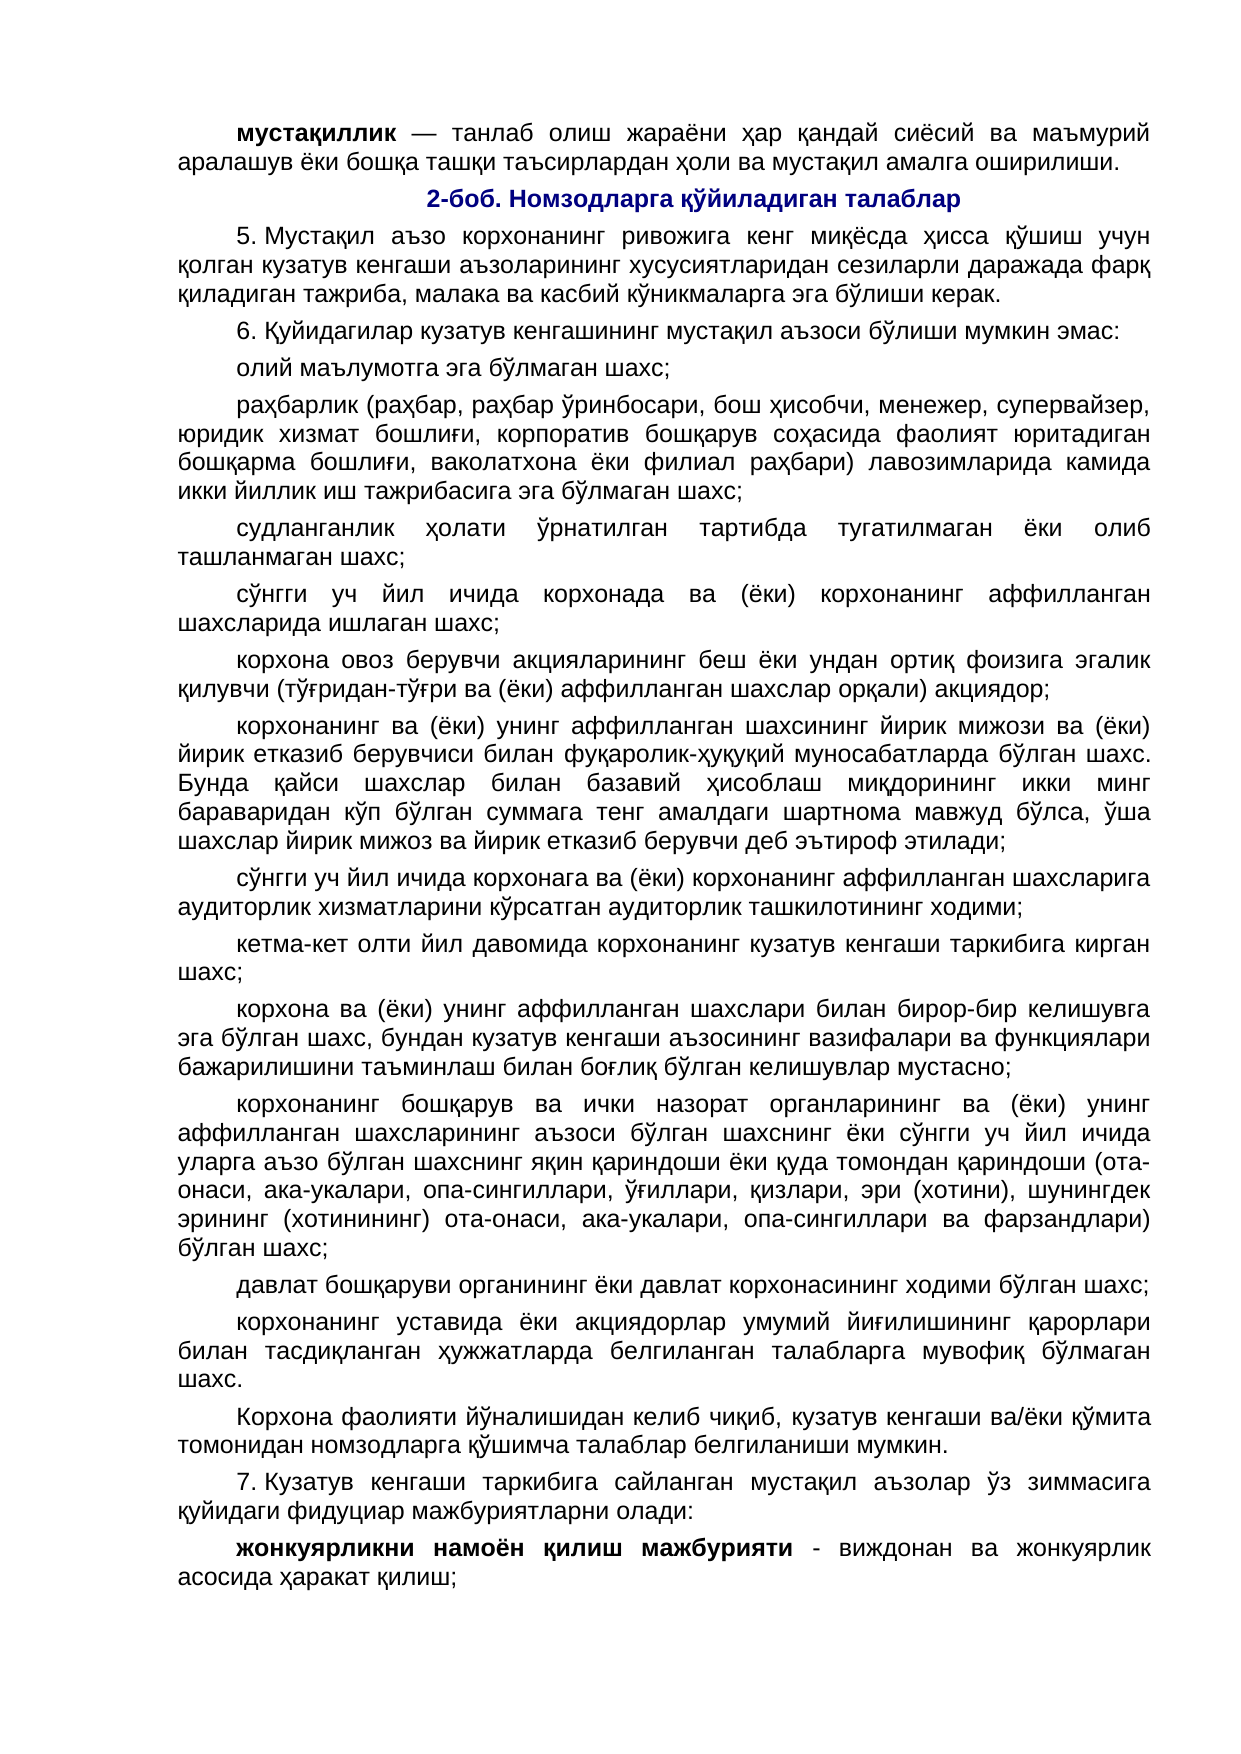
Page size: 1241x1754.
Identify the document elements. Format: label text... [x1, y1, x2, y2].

text раҳбарлик (раҳбар, раҳбар ўринбосари, бош ҳисобчи, менежер, супервайзер, юридик хизмат бошлиғи, корпоратив бошқарув соҳасида фаолият юритадиган бошқарма бошлиғи, ваколатхона ёки филиал раҳбари) лавозимларида камида икки йиллик иш тажрибасига эга бўлмаган шахс; [177, 390, 1152, 505]
text олий маълумотга эга бўлмаган шахс; [177, 353, 1152, 381]
text сўнгги уч йил ичида корхонада ва (ёки) корхонанинг аффилланган шахсларида ишлаган шахс; [177, 579, 1152, 636]
text 5. Мустақил аъзо корхонанинг ривожига кенг миқёсда ҳисса қўшиш учун қолган кузатув кенгаши аъзоларининг хусусиятларидан сезиларли даражада фарқ қиладиган тажриба, малака ва касбий кўникмаларга эга бўлиши керак. [177, 221, 1152, 307]
text корхонанинг бошқарув ва ички назорат органларининг ва (ёки) унинг аффилланган шахсларининг аъзоси бўлган шахснинг ёки сўнгги уч йил ичида уларга аъзо бўлган шахснинг яқин қариндоши ёки қуда томондан қариндоши (ота-онаси, ака-укалари, опа-сингиллари, ўғиллари, қизлари, эри (хотини), шунингдек эрининг (хотинининг) ота-онаси, ака-укалари, опа-сингиллари ва фарзандлари) бўлган шахс; [177, 1089, 1152, 1261]
text сўнгги уч йил ичида корхонага ва (ёки) корхонанинг аффилланган шахсларига аудиторлик хизматларини кўрсатган аудиторлик ташкилотининг ходими; [177, 863, 1152, 920]
text судланганлик ҳолати ўрнатилган тартибда тугатилмаган ёки олиб ташланмаган шахс; [177, 513, 1152, 571]
text жонкуярликни намоён қилиш мажбурияти - виждонан ва жонкуярлик асосида ҳаракат қилиш; [177, 1533, 1152, 1591]
text кетма-кет олти йил давомида корхонанинг кузатув кенгаши таркибига кирган шахс; [177, 928, 1152, 986]
text корхона ва (ёки) унинг аффилланган шахслари билан бирор-бир келишувга эга бўлган шахс, бундан кузатув кенгаши аъзосининг вазифалари ва функциялари бажарилишини таъминлаш билан боғлиқ бўлган келишувлар мустасно; [177, 994, 1152, 1081]
text корхонанинг уставида ёки акциядорлар умумий йиғилишининг қарорлари билан тасдиқланган ҳужжатларда белгиланган талабларга мувофиқ бўлмаган шахс. [177, 1307, 1152, 1393]
text Корхона фаолияти йўналишидан келиб чиқиб, кузатув кенгаши ва/ёки қўмита томонидан номзодларга қўшимча талаблар белгиланиши мумкин. [177, 1401, 1152, 1459]
text 2-боб. Номзодларга қўйиладиган талаблар [177, 184, 1152, 213]
text давлат бошқаруви органининг ёки давлат корхонасининг ходими бўлган шахс; [177, 1270, 1152, 1298]
text мустақиллик — танлаб олиш жараёни ҳар қандай сиёсий ва маъмурий аралашув ёки бошқа ташқи таъсирлардан ҳоли ва мустақил амалга оширилиши. [177, 118, 1152, 176]
text корхонанинг ва (ёки) унинг аффилланган шахсининг йирик мижози ва (ёки) йирик етказиб берувчиси билан фуқаролик-ҳуқуқий муносабатларда бўлган шахс. Бунда қайси шахслар билан базавий ҳисоблаш миқдорининг икки минг бараваридан кўп бўлган суммага тенг амалдаги шартнома мавжуд бўлса, ўша шахслар йирик мижоз ва йирик етказиб берувчи деб эътироф этилади; [177, 711, 1152, 854]
text корхона овоз берувчи акцияларининг беш ёки ундан ортиқ фоизига эгалик қилувчи (тўғридан-тўғри ва (ёки) аффилланган шахслар орқали) акциядор; [177, 645, 1152, 702]
text 7. Кузатув кенгаши таркибига сайланган мустақил аъзолар ўз зиммасига қуйидаги фидуциар мажбуриятларни олади: [177, 1467, 1152, 1525]
text 6. Қуйидагилар кузатув кенгашининг мустақил аъзоси бўлиши мумкин эмас: [177, 316, 1152, 344]
